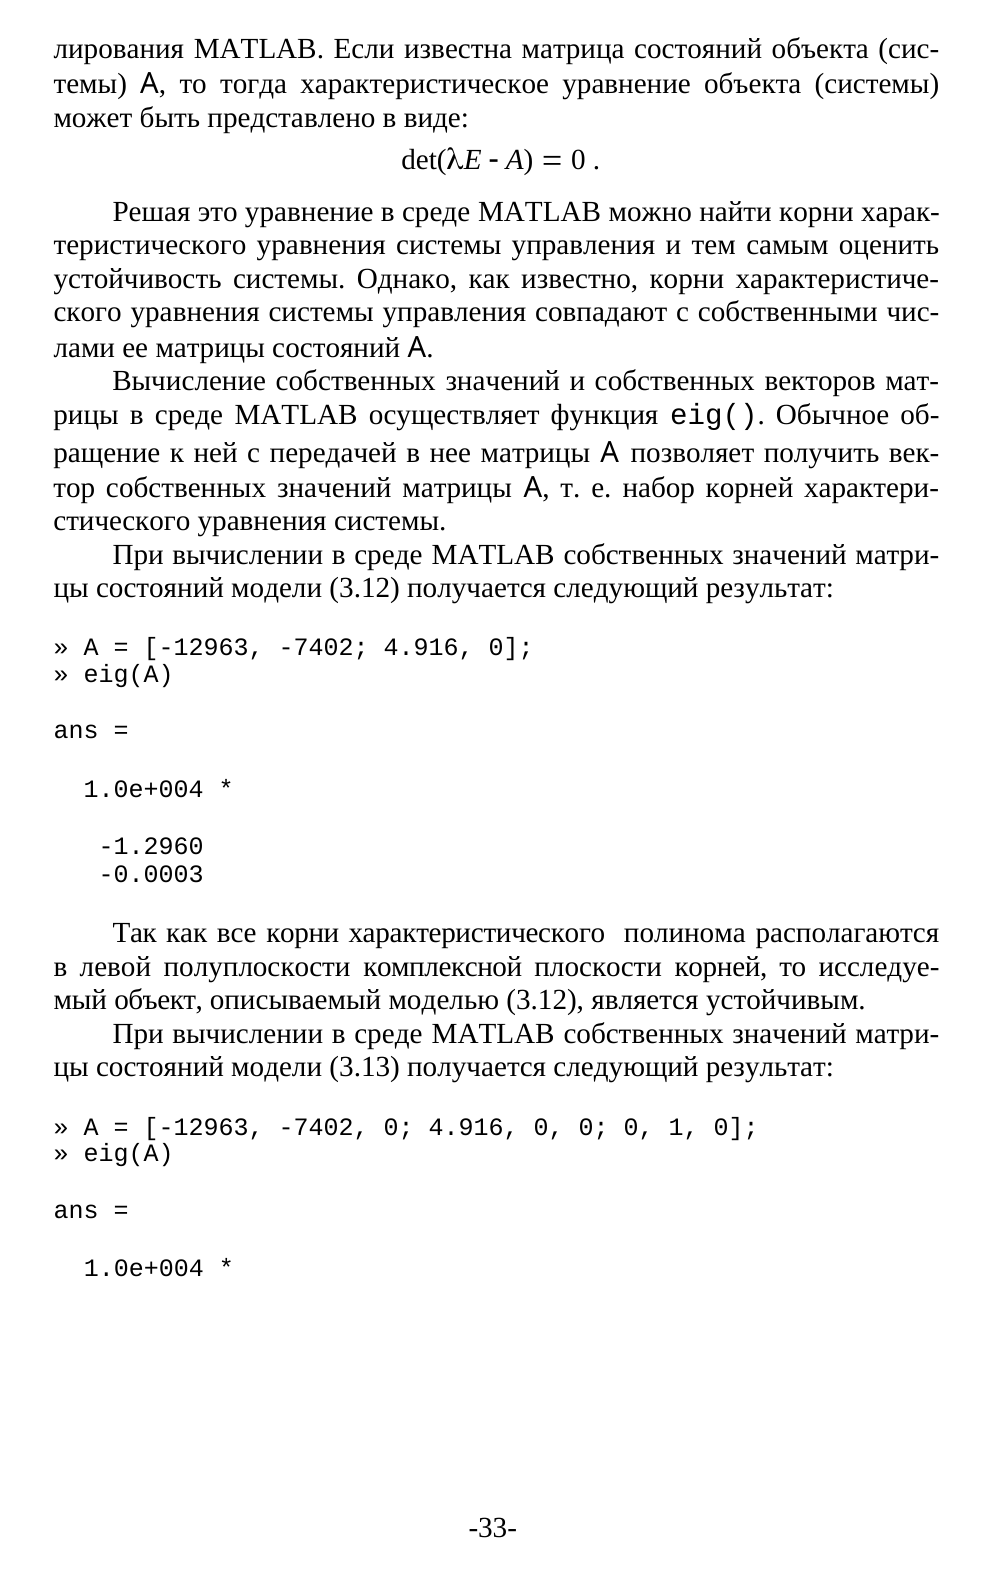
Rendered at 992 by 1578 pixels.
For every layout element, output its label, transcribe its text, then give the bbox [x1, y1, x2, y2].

text При вычислении в среде MATLAB собственных значений матри- цы состояний модели (3.12) получается следующий результат: [53, 537, 939, 604]
text Так как все корни характеристического полинома располагаются в левой полуплоскости комплексной плоскости корней, то исследуе- мый объект, описываемый моделью (3.12), является устойчивым. [53, 915, 939, 1016]
text -1.2960 [98, 831, 964, 860]
text » A = [-12963, -7402; 4.916, 0]; [53, 633, 964, 661]
text 1.0e+004 * [83, 775, 964, 803]
text » A = [-12963, -7402, 0; 4.916, 0, 0; 0, 1, 0]; [53, 1113, 964, 1141]
text Вычисление собственных значений и собственных векторов мат- рицы в среде MATLAB осуществляет функция eig(). Обычное об- ращение к ней с передачей в нее матрицы А позволяет получить век- тор собственных значений матрицы А, т. е. набор корней характери- стического уравнения системы. [53, 363, 939, 537]
text » eig(A) ans = [53, 661, 175, 746]
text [53, 31, 940, 133]
text » eig(A) ans = [53, 1141, 175, 1226]
text det(E  A)  0 . [401, 142, 964, 176]
text Решая это уравнение в среде MATLAB можно найти корни харак- теристического уравнения системы управления и тем самым оценить устойчивость системы. Однако, как известно, корни характеристиче- ского уравнения системы управления совпадают с собственными чис- лами ее матрицы состояний А. [53, 194, 940, 363]
text -0.0003 [98, 860, 964, 888]
text 1.0e+004 * [29, 1254, 288, 1283]
text При вычислении в среде MATLAB собственных значений матри- цы состояний модели (3.13) получается следующий результат: [53, 1016, 939, 1083]
